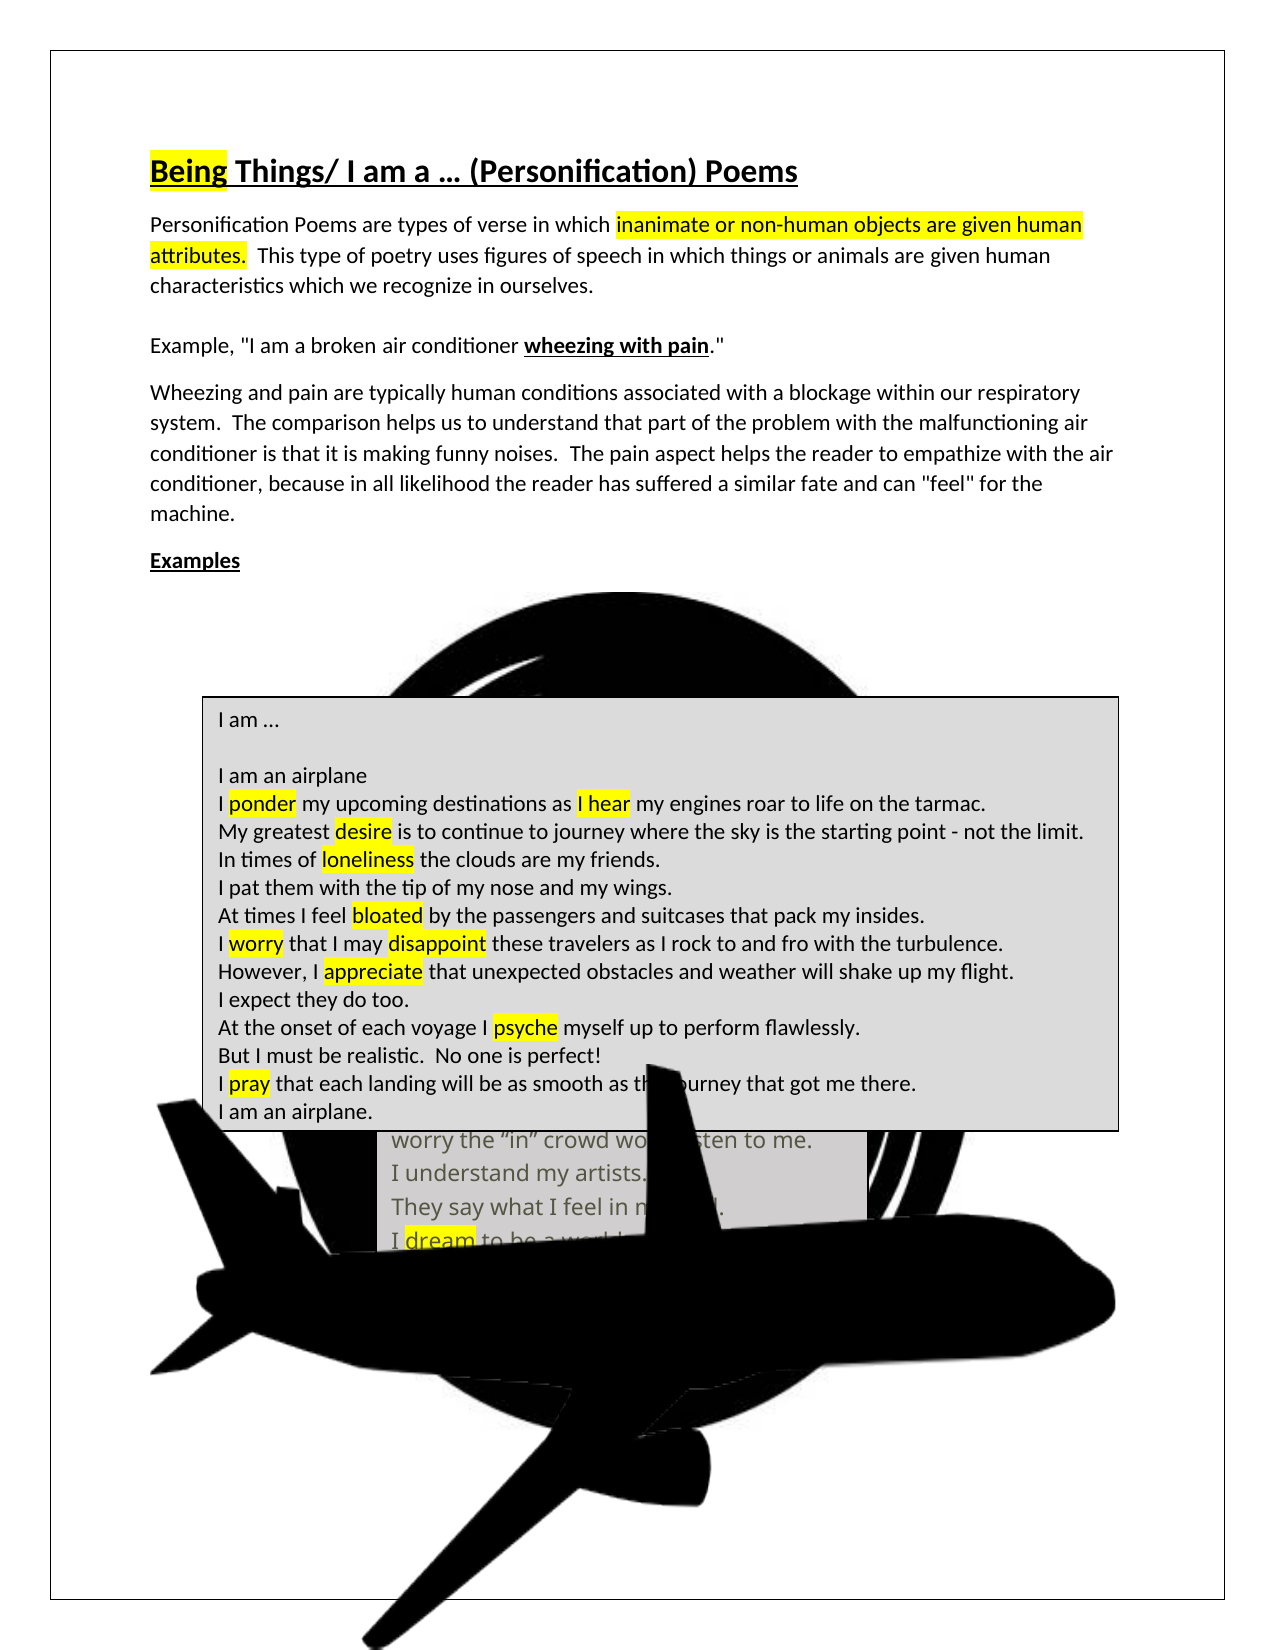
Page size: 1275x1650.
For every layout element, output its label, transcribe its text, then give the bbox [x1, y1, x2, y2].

text Wheezing and pain are typically human conditions associated with a blockage within our respiratory system. The comparison helps us to understand that part of the problem with the malfunctioning air conditioner is that it is making funny noises. The pain aspect helps the reader to empathize with the air conditioner, because in all likelihood the reader has suffered a similar fate and can "feel" for the machine. [150, 378, 1125, 527]
picture [150, 592, 1116, 1650]
text Personification Poems are types of verse in which inanimate or non-human objects are given human attributes. This type of poetry uses figures of speech in which things or animals are given human characteristics which we recognize in ourselves. Example, "I am a broken air conditioner wheezing with pain." [150, 211, 1125, 359]
text Examples [150, 546, 1125, 574]
text Being Things/ I am a … (Personification) Poems [227, 150, 1125, 191]
